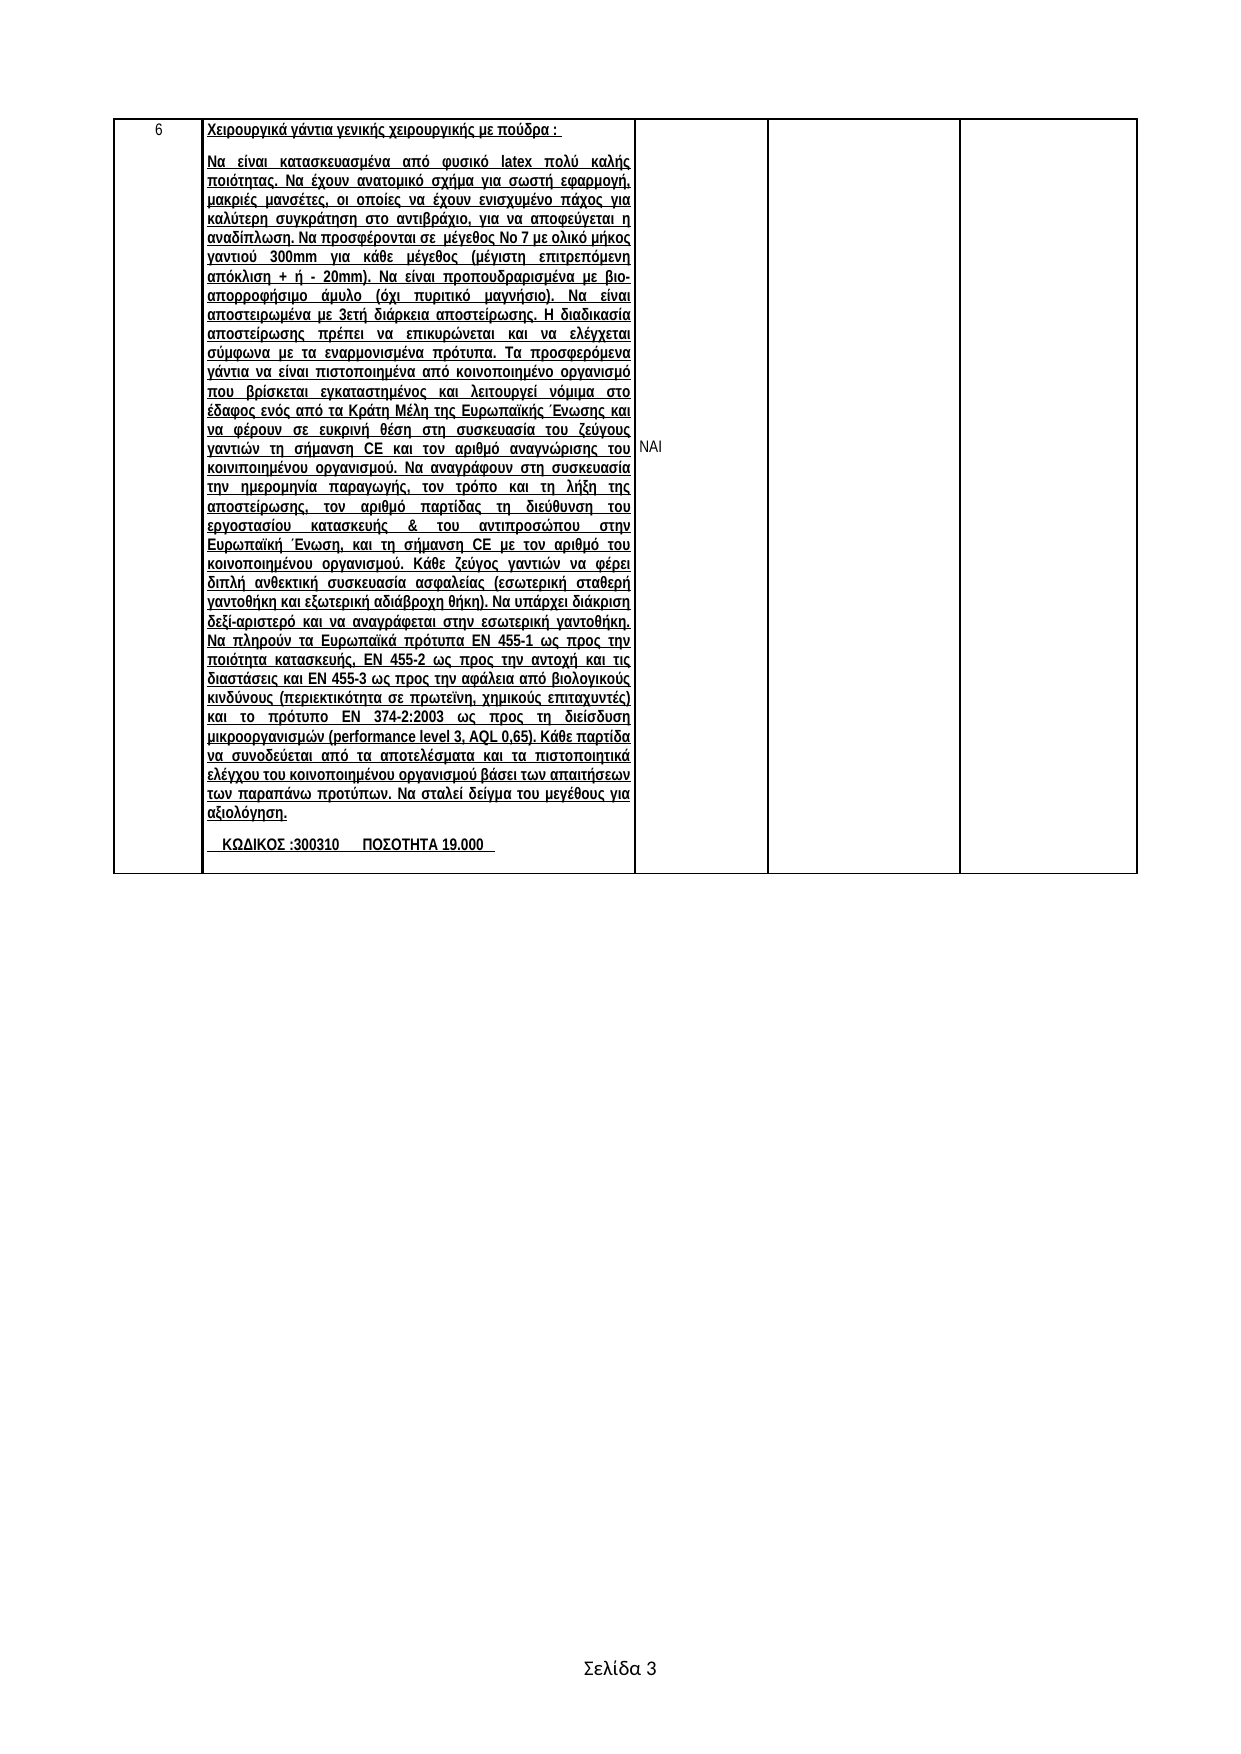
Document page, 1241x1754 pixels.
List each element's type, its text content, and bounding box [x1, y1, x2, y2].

table_cell Χειρουργικά γάντια γενικής χειρουργικής με πούδρα : Να είναι κατασκευασμένα από φυσικό latex πολύ καλής ποιότητας. Να έχουν ανατομικό σχήμα για σωστή εφαρμογή, μακριές μανσέτες, οι οποίες να έχουν ενισχυμένο πάχος για καλύτερη συγκράτηση στο αντιβράχιο, για να αποφεύγεται η αναδίπλωση. Να προσφέρονται σε μέγεθος Νο 7 με ολικό μήκος γαντιού 300mm για κάθε μέγεθος (μέγιστη επιτρεπόμενη απόκλιση + ή - 20mm). Να είναι προπουδραρισμένα με βιο-απορροφήσιμο άμυλο (όχι πυριτικό μαγνήσιο). Να είναι αποστειρωμένα με 3ετή διάρκεια αποστείρωσης. Η διαδικασία αποστείρωσης πρέπει να επικυρώνεται και να ελέγχεται σύμφωνα με τα εναρμονισμένα πρότυπα. Τα προσφερόμενα γάντια να είναι πιστοποιημένα από κοινοποιημένο οργανισμό που βρίσκεται εγκαταστημένος και λειτουργεί νόμιμα στο έδαφος ενός από τα Κράτη Μέλη της Ευρωπαϊκής Ένωσης και να φέρουν σε ευκρινή θέση στη συσκευασία του ζεύγους γαντιών τη σήμανση CE και τον αριθμό αναγνώρισης του κοινιποιημένου οργανισμού. Να αναγράφουν στη συσκευασία την ημερομηνία παραγωγής, τον τρόπο και τη λήξη της αποστείρωσης, τον αριθμό παρτίδας τη διεύθυνση του εργοστασίου κατασκευής & του αντιπροσώπου στην Ευρωπαϊκή Ένωση, και τη σήμανση CE με τον αριθμό του κοινοποιημένου οργανισμού. Κάθε ζεύγος γαντιών να φέρει διπλή ανθεκτική συσκευασία ασφαλείας (εσωτερική σταθερή γαντοθήκη και εξωτερική αδιάβροχη θήκη). Να υπάρχει διάκριση δεξί-αριστερό και να αναγράφεται στην εσωτερική γαντοθήκη. Να πληρούν τα Ευρωπαϊκά πρότυπα ΕΝ 455-1 ως προς την ποιότητα κατασκευής, ΕΝ 455-2 ως προς την αντοχή και τις διαστάσεις και ΕΝ 455-3 ως προς την αφάλεια από βιολογικούς κινδύνους (περιεκτικότητα σε πρωτεϊνη, χημικούς επιταχυντές) και το πρότυπο ΕΝ 374-2:2003 ως προς τη διείσδυση μικροοργανισμών (performance level 3, AQL 0,65). Κάθε παρτίδα να συνοδεύεται από τα αποτελέσματα και τα πιστοποιητικά ελέγχου του κοινοποιημένου οργανισμού βάσει των απαιτήσεων των παραπάνω προτύπων. Να σταλεί δείγμα του μεγέθους για αξιολόγηση. ΚΩΔΙΚΟΣ :300310 ΠΟΣΟΤΗΤΑ 19.000 [204, 120, 634, 873]
table_cell [769, 120, 959, 873]
table_cell 6 [115, 120, 201, 873]
table_cell ΝΑΙ [636, 120, 767, 873]
table_cell [961, 120, 1136, 873]
